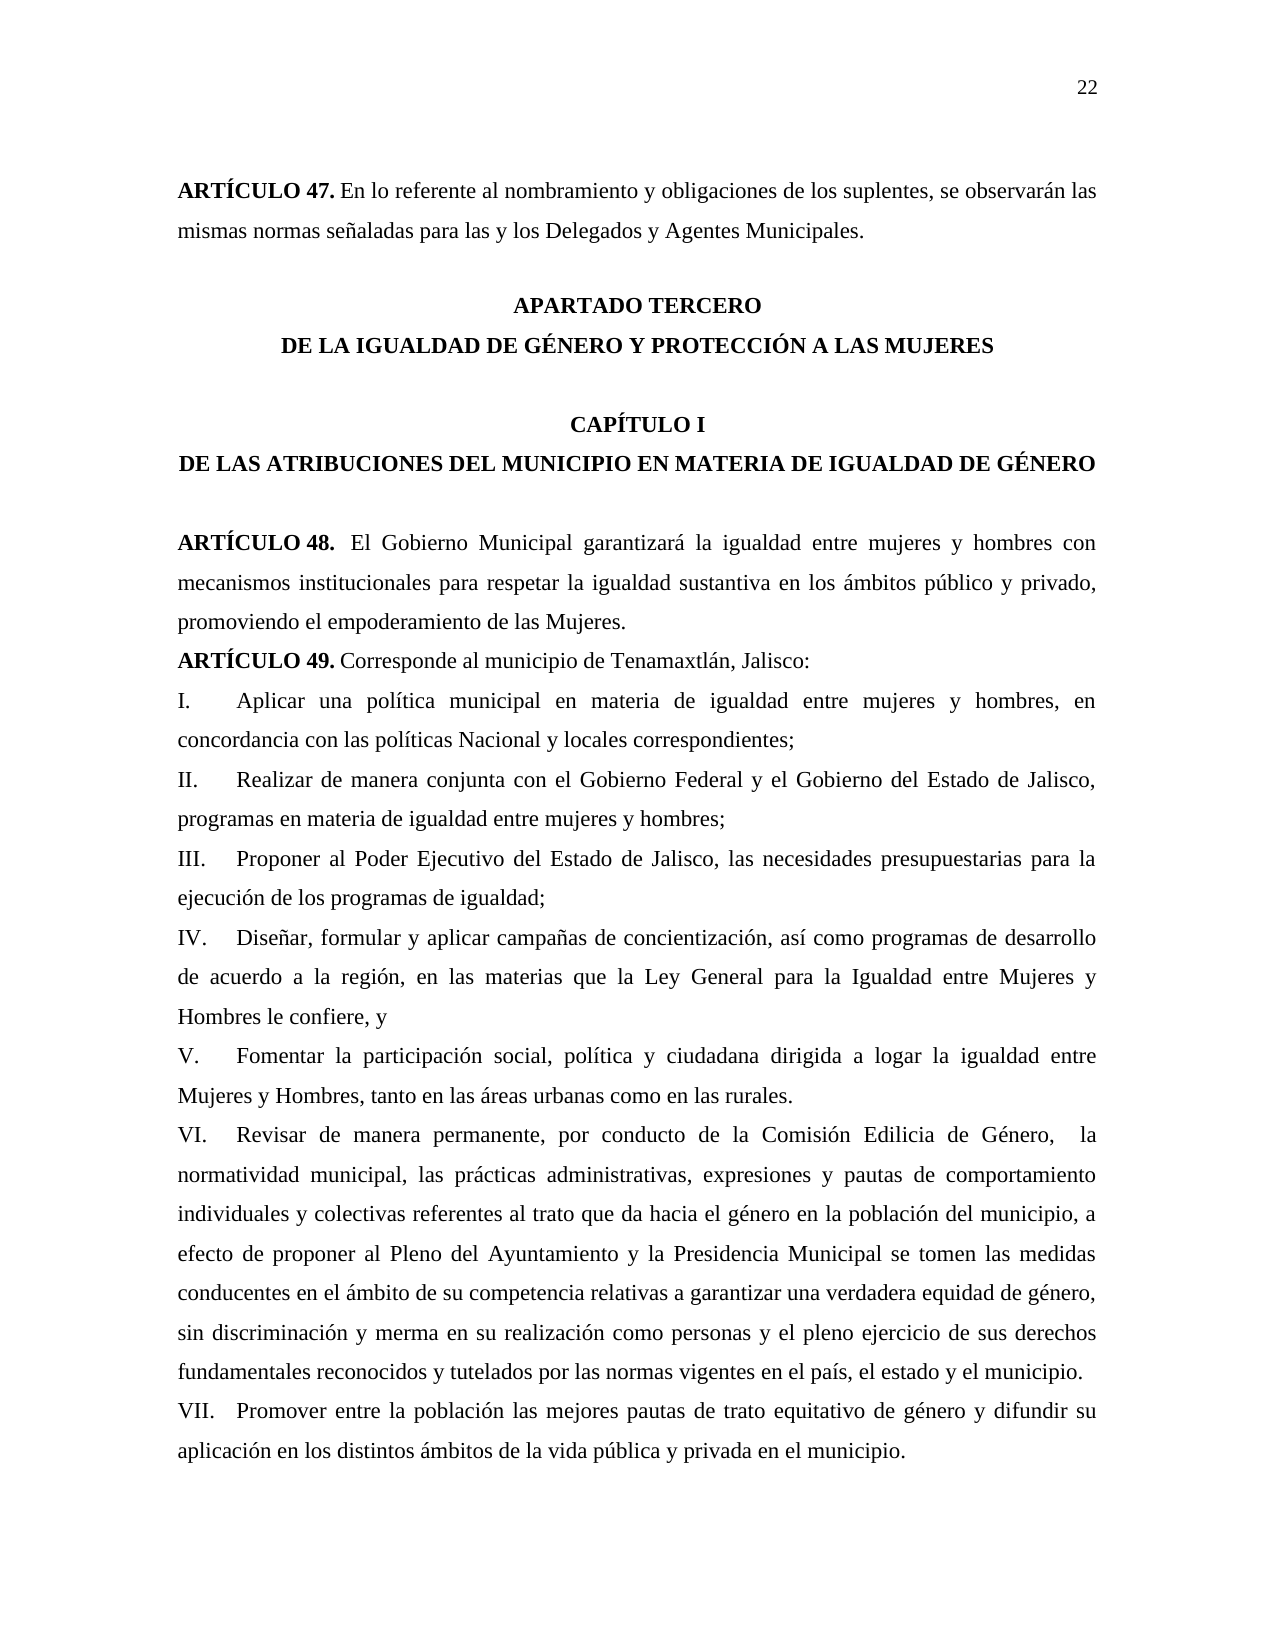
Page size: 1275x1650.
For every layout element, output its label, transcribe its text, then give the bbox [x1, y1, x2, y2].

list Realizar de manera conjunta con el Gobierno Federal y el Gobierno del Estado de Jalisco, programas en materia de igualdad entre mujeres y hombres; [177, 766, 1098, 832]
text CAPÍTULO I [177, 411, 1098, 437]
list Proponer al Poder Ejecutivo del Estado de Jalisco, las necesidades presupuestarias para la ejecución de los programas de igualdad; [177, 845, 1098, 911]
text APARTADO TERCERO [177, 292, 1098, 318]
text DE LA IGUALDAD DE GÉNERO Y PROTECCIÓN A LAS MUJERES [177, 332, 1098, 358]
list Fomentar la participación social, política y ciudadana dirigida a logar la igualdad entre Mujeres y Hombres, tanto en las áreas urbanas como en las rurales. [177, 1042, 1098, 1108]
text DE LAS ATRIBUCIONES DEL MUNICIPIO EN MATERIA DE IGUALDAD DE GÉNERO [177, 450, 1098, 476]
list Corresponde al municipio de Tenamaxtlán, Jalisco: [177, 647, 1098, 674]
list Promover entre la población las mejores pautas de trato equitativo de género y difundir su aplicación en los distintos ámbitos de la vida pública y privada en el municipio. [177, 1398, 1098, 1463]
list El Gobierno Municipal garantizará la igualdad entre mujeres y hombres con mecanismos institucionales para respetar la igualdad sustantiva en los ámbitos público y privado, promoviendo el empoderamiento de las Mujeres. [177, 529, 1098, 634]
list Revisar de manera permanente, por conducto de la Comisión Edilicia de Género, la normatividad municipal, las prácticas administrativas, expresiones y pautas de comportamiento individuales y colectivas referentes al trato que da hacia el género en la población del municipio, a efecto de proponer al Pleno del Ayuntamiento y la Presidencia Municipal se tomen las medidas conducentes en el ámbito de su competencia relativas a garantizar una verdadera equidad de género, sin discriminación y merma en su realización como personas y el pleno ejercicio de sus derechos fundamentales reconocidos y tutelados por las normas vigentes en el país, el estado y el municipio. [177, 1121, 1098, 1384]
list En lo referente al nombramiento y obligaciones de los suplentes, se observarán las mismas normas señaladas para las y los Delegados y Agentes Municipales. [177, 177, 1098, 243]
list Diseñar, formular y aplicar campañas de concientización, así como programas de desarrollo de acuerdo a la región, en las materias que la Ley General para la Igualdad entre Mujeres y Hombres le confiere, y [177, 924, 1098, 1029]
list Aplicar una política municipal en materia de igualdad entre mujeres y hombres, en concordancia con las políticas Nacional y locales correspondientes; [177, 687, 1098, 753]
